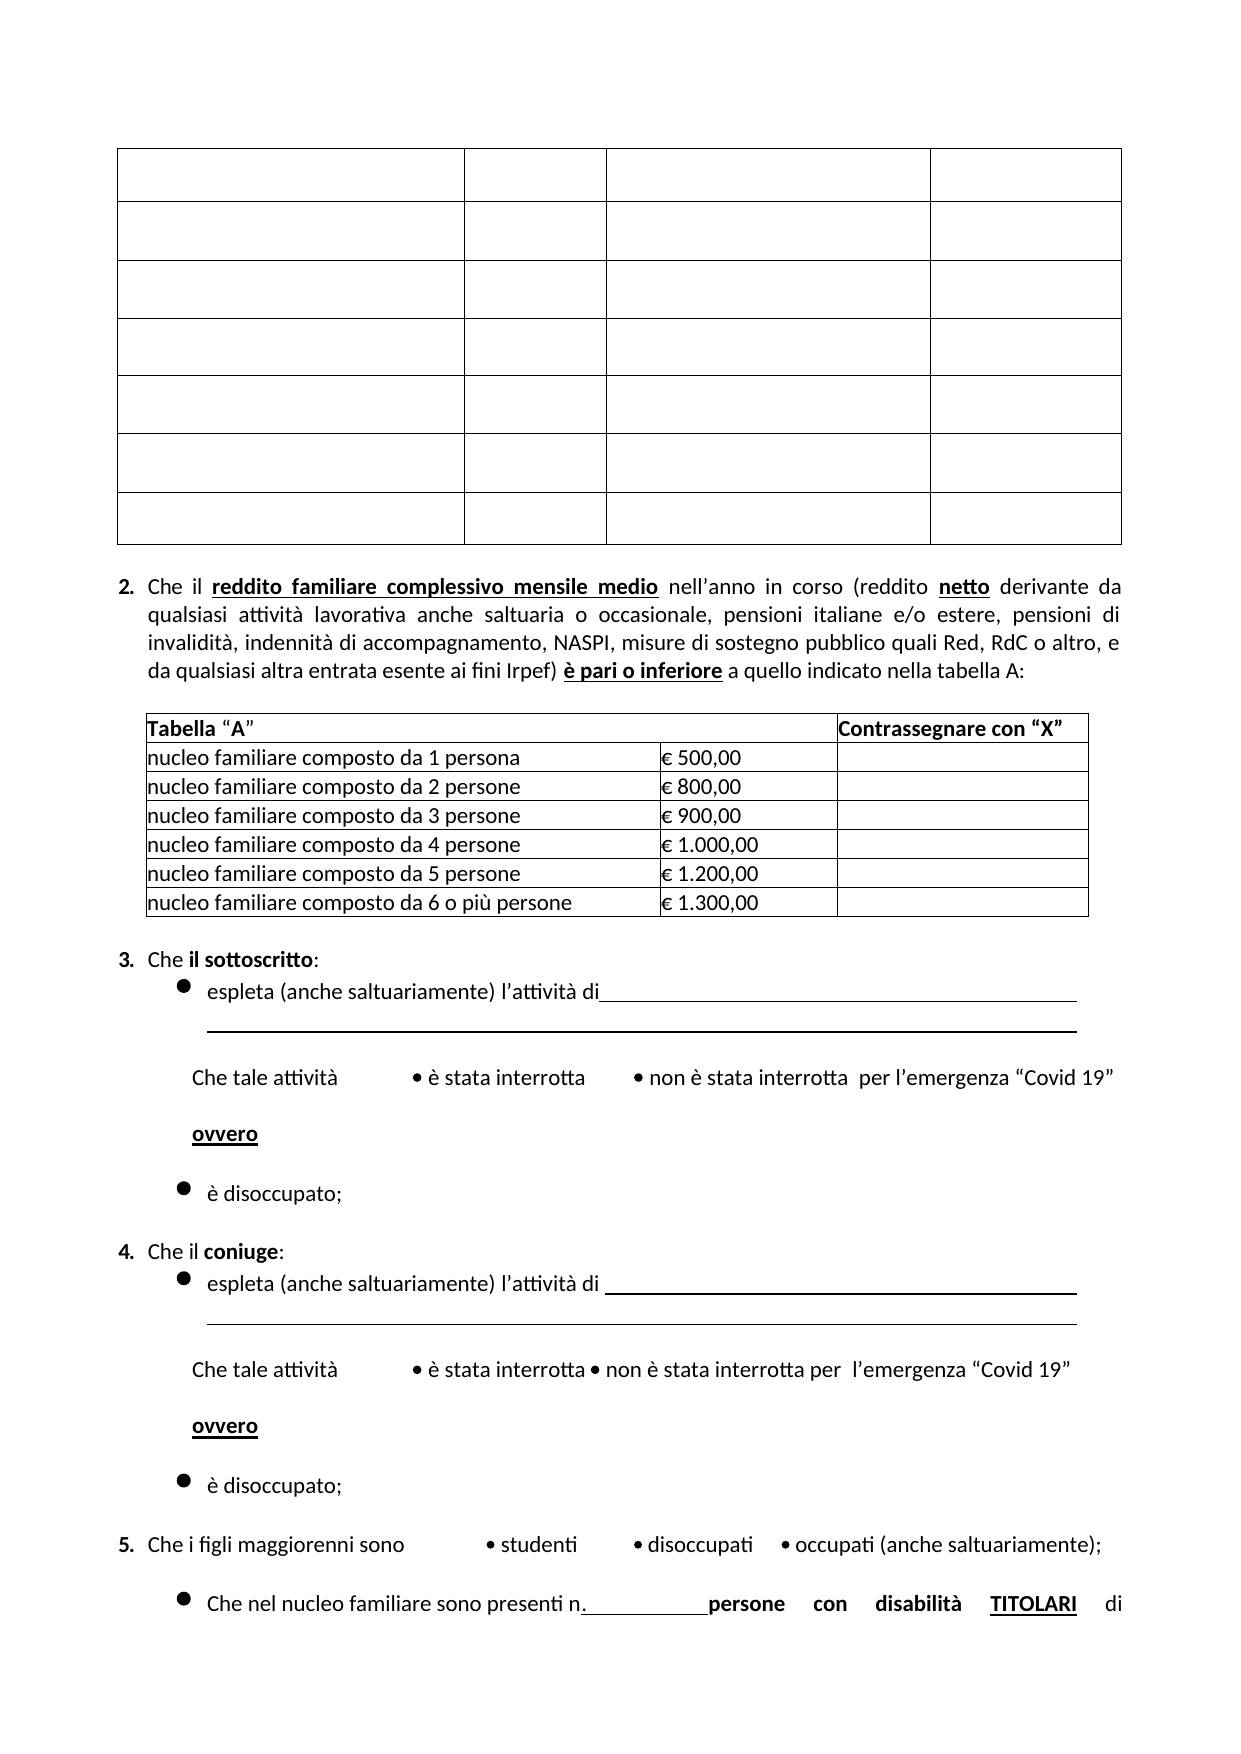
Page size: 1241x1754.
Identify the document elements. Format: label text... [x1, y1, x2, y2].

table_cell nucleo familiare composto da 2 persone [147, 772, 660, 800]
table_cell [931, 202, 1121, 259]
list espleta (anche saltuariamente) l’attività di [177, 973, 1122, 1035]
table_cell [118, 493, 464, 543]
table_cell nucleo familiare composto da 4 persone [147, 830, 660, 858]
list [177, 1586, 1122, 1620]
list Che tale attività è stata interrotta non è stata interrotta per l’emergenza “Covid 19” [148, 1063, 1122, 1091]
table_cell € 500,00 [661, 743, 837, 771]
table_cell [607, 202, 930, 259]
table_cell [838, 772, 1088, 800]
table_cell [607, 149, 930, 201]
table_cell nucleo familiare composto da 5 persone [147, 859, 660, 887]
table_cell [838, 830, 1088, 858]
table_cell [465, 319, 606, 375]
list Che il sottoscritto: [118, 945, 1122, 973]
subtitle ovvero [118, 1412, 1122, 1439]
table_cell [838, 801, 1088, 829]
table_cell € 1.000,00 [661, 830, 837, 858]
table_cell [465, 434, 606, 492]
table_cell [465, 149, 606, 201]
table_header Tabella “A” [147, 714, 837, 742]
table_header Contrassegnare con “X” [838, 714, 1088, 742]
list Che il reddito familiare complessivo mensile medio nell’anno in corso (reddito netto derivante da qualsiasi attività lavorativa anche saltuaria o occasionale, pensioni italiane e/o estere, pensioni di invalidità, indennità di accompagnamento, NASPI, misure di sostegno pubblico quali Red, RdC o altro, e da qualsiasi altra entrata esente ai fini Irpef) è pari o inferiore a quello indicato nella tabella A: [118, 572, 1122, 684]
table_cell [118, 261, 464, 317]
table_cell nucleo familiare composto da 3 persone [147, 801, 660, 829]
list Che il coniuge: [118, 1237, 1122, 1265]
list è disoccupato; [177, 1175, 1122, 1209]
table_cell [118, 149, 464, 201]
list Che tale attività è stata interrotta non è stata interrotta per l’emergenza “Covid 19” [148, 1356, 1122, 1383]
table_cell [118, 434, 464, 492]
table_cell [607, 434, 930, 492]
table_cell [931, 434, 1121, 492]
table_cell € 1.200,00 [661, 859, 837, 887]
table_cell [838, 743, 1088, 771]
table_cell [118, 376, 464, 433]
table_cell [465, 376, 606, 433]
table_cell nucleo familiare composto da 6 o più persone [147, 888, 660, 916]
table_cell [607, 493, 930, 543]
table_cell [118, 202, 464, 259]
table_cell [607, 376, 930, 433]
list espleta (anche saltuariamente) l’attività di [177, 1265, 1122, 1327]
table_cell [607, 319, 930, 375]
subtitle ovvero [118, 1119, 1122, 1147]
list Che i figli maggiorenni sono studenti disoccupati occupati (anche saltuariamente); [118, 1530, 1122, 1558]
table_cell [118, 319, 464, 375]
table_cell [931, 376, 1121, 433]
table_cell € 1.300,00 [661, 888, 837, 916]
table_cell nucleo familiare composto da 1 persona [147, 743, 660, 771]
table_cell [465, 202, 606, 259]
table_cell € 800,00 [661, 772, 837, 800]
table_cell [838, 888, 1088, 916]
table_cell [465, 261, 606, 317]
table_cell [931, 493, 1121, 543]
table_cell [465, 493, 606, 543]
table_cell [931, 261, 1121, 317]
table_cell [931, 149, 1121, 201]
table_cell [607, 261, 930, 317]
list è disoccupato; [177, 1468, 1122, 1502]
table_cell € 900,00 [661, 801, 837, 829]
table_cell [931, 319, 1121, 375]
table_cell [838, 859, 1088, 887]
